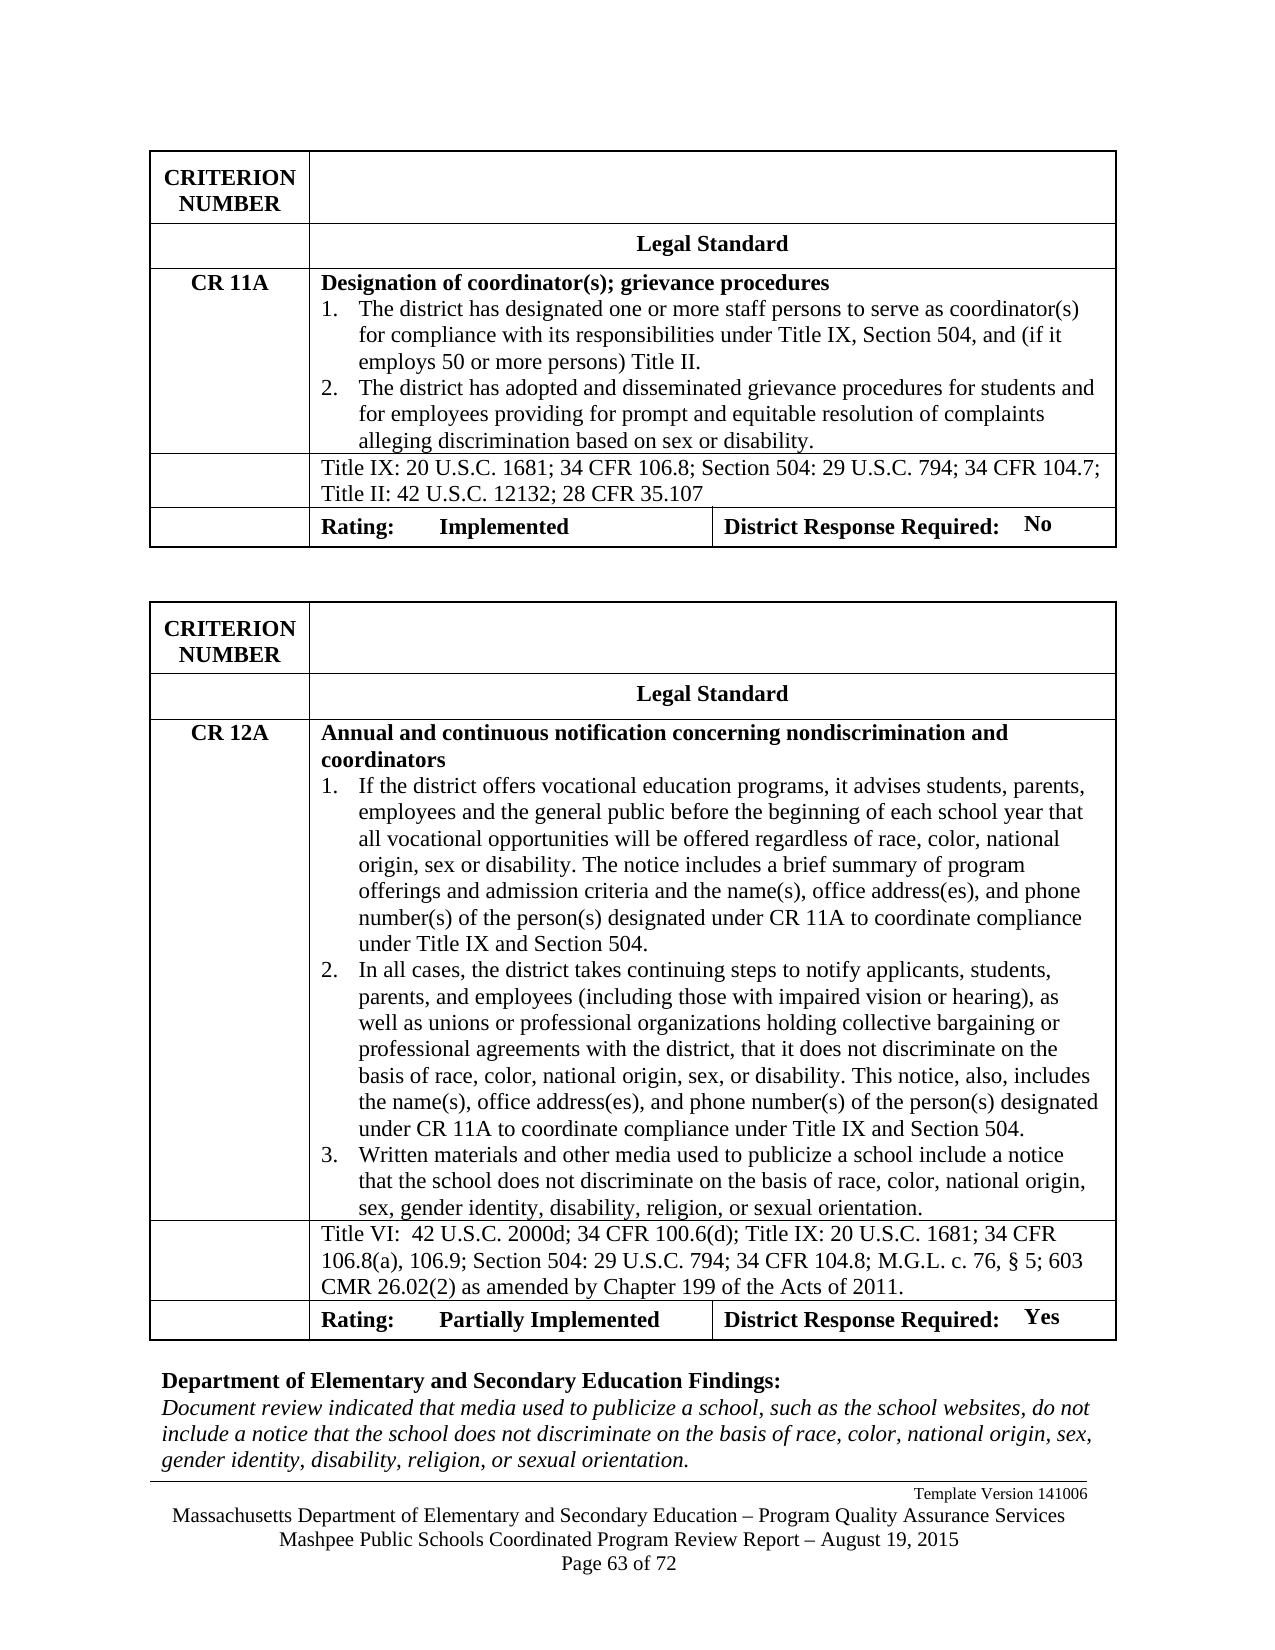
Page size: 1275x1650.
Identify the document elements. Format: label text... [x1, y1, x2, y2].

table_header [310, 152, 1115, 223]
table_cell Rating: [310, 508, 422, 546]
table_header CRITERION NUMBER [151, 603, 309, 673]
table_cell Title VI: 42 U.S.C. 2000d; 34 CFR 100.6(d); Title IX: 20 U.S.C. 1681; 34 CFR 106.8(a), 106.9; Section 504: 29 U.S.C. 794; 34 CFR 104.8; M.G.L. c. 76, § 5; 603 CMR 26.02(2) as amended by Chapter 199 of the Acts of 2011. [310, 1221, 1115, 1299]
table_cell Implemented [422, 508, 712, 546]
table_cell No [1013, 508, 1115, 546]
table_cell [151, 454, 309, 506]
table_cell Annual and continuous notification concerning nondiscrimination and coordinators If the district offers vocational education programs, it advises students, parents, employees and the general public before the beginning of each school year that all vocational opportunities will be offered regardless of race, color, national origin, sex or disability. The notice includes a brief summary of program offerings and admission criteria and the name(s), office address(es), and phone number(s) of the person(s) designated under CR 11A to coordinate compliance under Title IX and Section 504. In all cases, the district takes continuing steps to notify applicants, students, parents, and employees (including those with impaired vision or hearing), as well as unions or professional organizations holding collective bargaining or professional agreements with the district, that it does not discriminate on the basis of race, color, national origin, sex, or disability. This notice, also, includes the name(s), office address(es), and phone number(s) of the person(s) designated under CR 11A to coordinate compliance under Title IX and Section 504. Written materials and other media used to publicize a school include a notice that the school does not discriminate on the basis of race, color, national origin, sex, gender identity, disability, religion, or sexual orientation. [310, 720, 1115, 1220]
table_cell [151, 508, 309, 546]
table_cell Yes [1013, 1301, 1115, 1339]
table_cell CR 11A [151, 269, 309, 453]
table_cell District Response Required: [713, 508, 1012, 546]
table_cell Title IX: 20 U.S.C. 1681; 34 CFR 106.8; Section 504: 29 U.S.C. 794; 34 CFR 104.7; Title II: 42 U.S.C. 12132; 28 CFR 35.107 [310, 454, 1115, 506]
table_cell [151, 224, 309, 268]
table_cell Rating: [310, 1301, 422, 1339]
table_cell [151, 1301, 309, 1339]
table_header [310, 603, 1115, 673]
table_header CRITERION NUMBER [151, 152, 309, 223]
table_cell Partially Implemented [422, 1301, 712, 1339]
table_cell CR 12A [151, 720, 309, 1220]
table_cell Legal Standard [310, 224, 1115, 268]
table_cell District Response Required: [713, 1301, 1012, 1339]
table_cell [151, 674, 309, 719]
table_cell Legal Standard [310, 674, 1115, 719]
table_cell Document review indicated that media used to publicize a school, such as the school websites, do not include a notice that the school does not discriminate on the basis of race, color, national origin, sex, gender identity, disability, religion, or sexual orientation. [150, 1394, 1116, 1473]
table_cell [151, 1221, 309, 1299]
table_header Department of Elementary and Secondary Education Findings: [150, 1367, 1116, 1394]
table_cell Designation of coordinator(s); grievance procedures The district has designated one or more staff persons to serve as coordinator(s) for compliance with its responsibilities under Title IX, Section 504, and (if it employs 50 or more persons) Title II. The district has adopted and disseminated grievance procedures for students and for employees providing for prompt and equitable resolution of complaints alleging discrimination based on sex or disability. [310, 269, 1115, 453]
